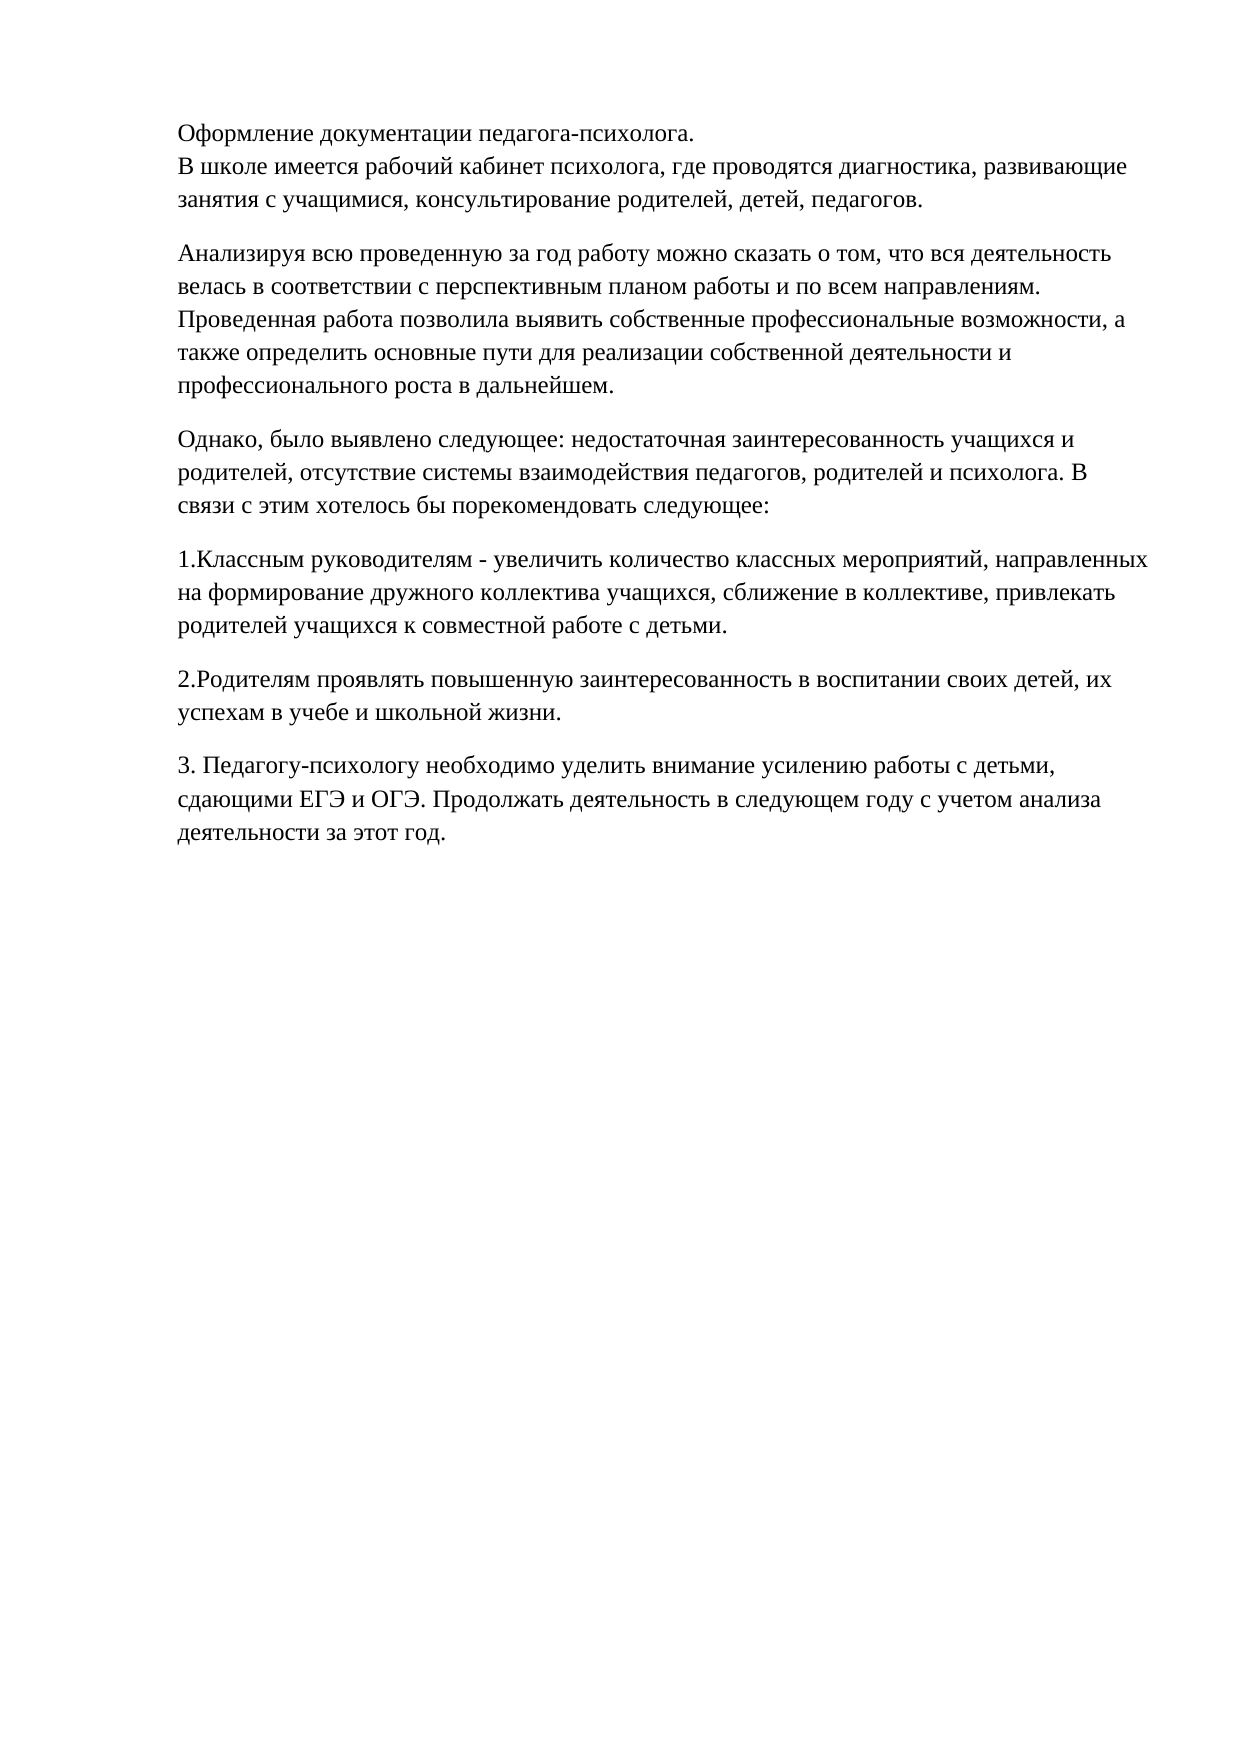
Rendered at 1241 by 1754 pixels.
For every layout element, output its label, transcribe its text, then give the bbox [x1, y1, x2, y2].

text 1.Классным руководителям - увеличить количество классных мероприятий, направленных на формирование дружного коллектива учащихся, сближение в коллективе, привлекать родителей учащихся к совместной работе с детьми. [177, 544, 1152, 639]
text Анализируя всю проведенную за год работу можно сказать о том, что вся деятельность велась в соответствии с перспективным планом работы и по всем направлениям. Проведенная работа позволила выявить собственные профессиональные возможности, а также определить основные пути для реализации собственной деятельности и профессионального роста в дальнейшем. [177, 238, 1152, 399]
text 3. Педагогу-психологу необходимо уделить внимание усилению работы с детьми, сдающими ЕГЭ и ОГЭ. Продолжать деятельность в следующем году с учетом анализа деятельности за этот год. [177, 751, 1152, 845]
text Однако, было выявлено следующее: недостаточная заинтересованность учащихся и родителей, отсутствие системы взаимодействия педагогов, родителей и психолога. В связи с этим хотелось бы порекомендовать следующее: [177, 424, 1152, 519]
text 2.Родителям проявлять повышенную заинтересованность в воспитании своих детей, их успехам в учебе и школьной жизни. [177, 664, 1152, 726]
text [177, 118, 1152, 213]
